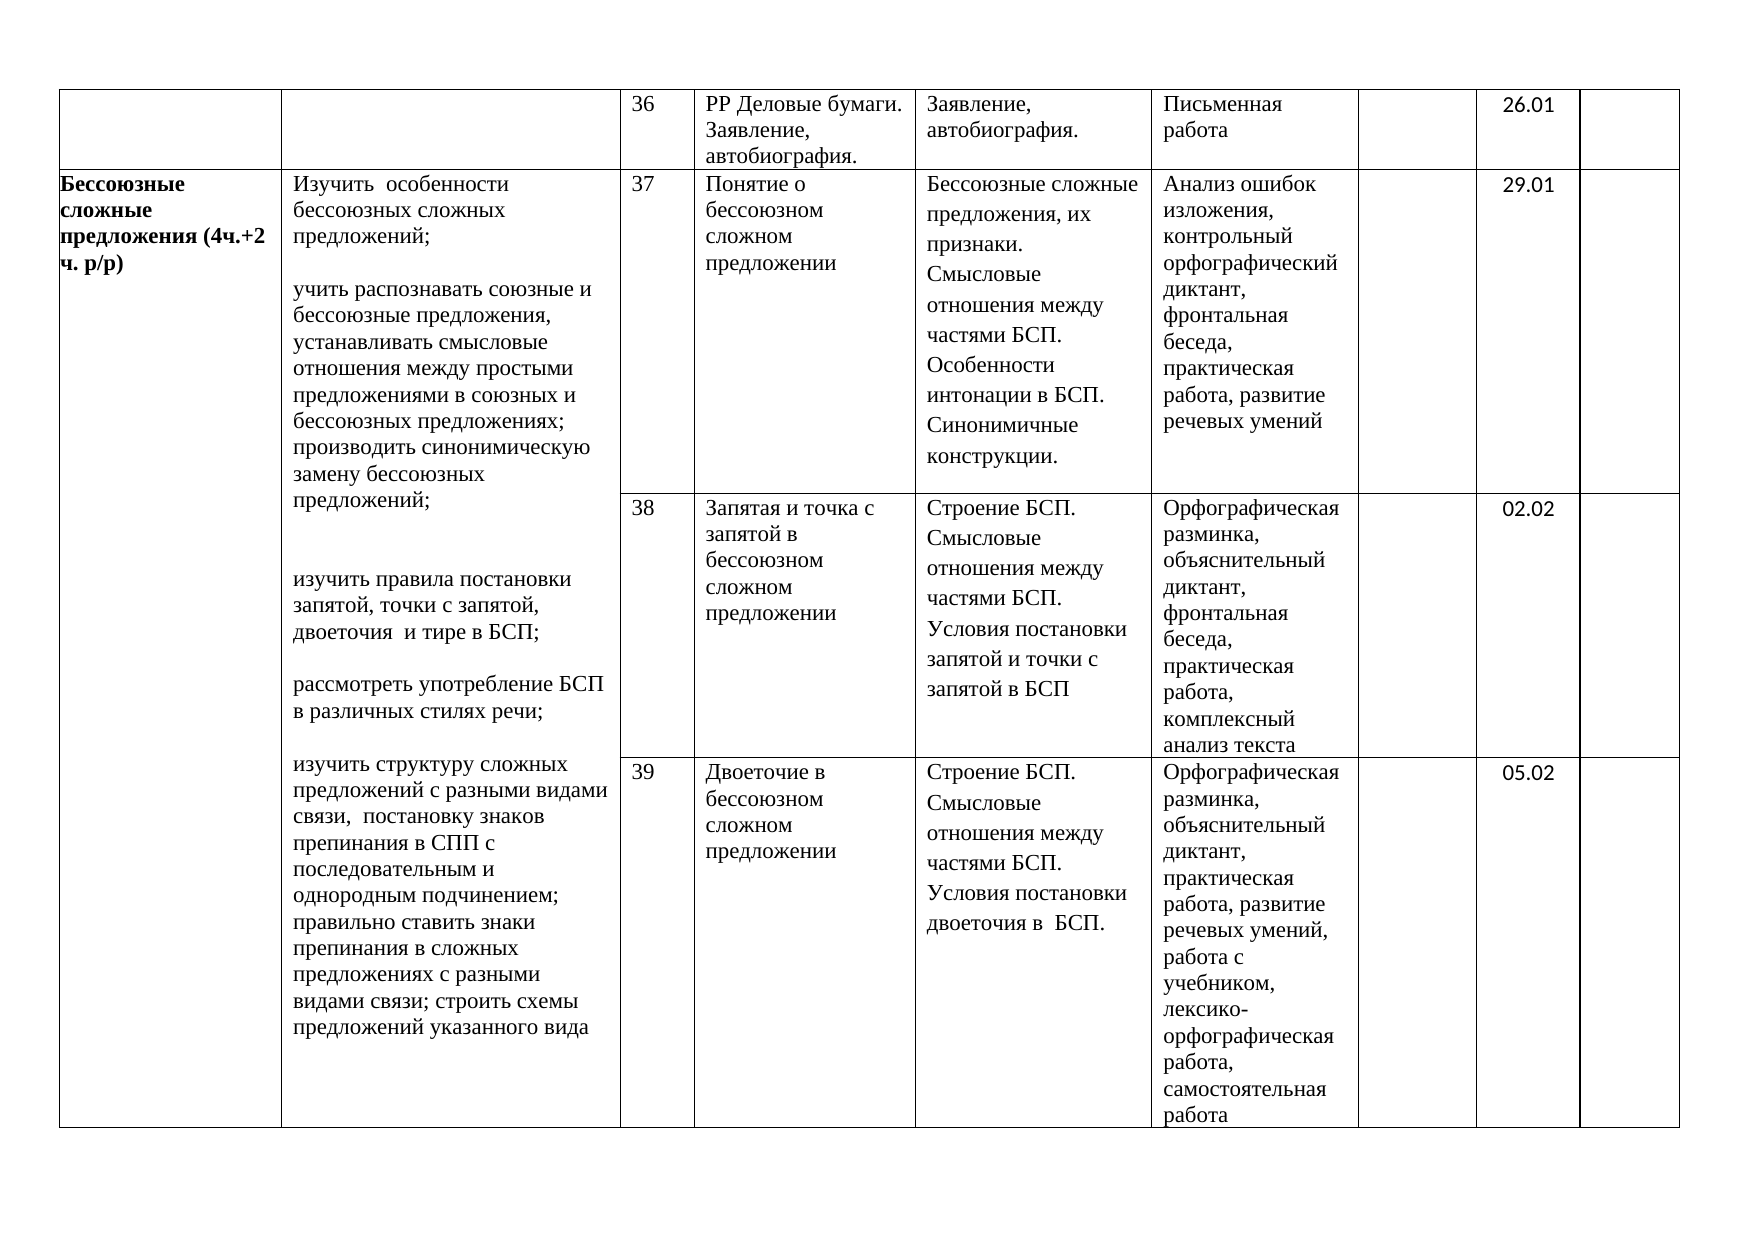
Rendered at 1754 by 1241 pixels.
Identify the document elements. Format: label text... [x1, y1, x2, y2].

table_cell Анализ ошибок изложения, контрольный орфографический диктант, фронтальная беседа, практическая работа, развитие речевых умений [1152, 170, 1358, 493]
table_cell [1359, 170, 1476, 493]
table_cell Строение БСП. Смысловые отношения между частями БСП. Условия постановки двоеточия в БСП. [916, 758, 1151, 1127]
table_cell [1581, 170, 1679, 493]
table_cell Понятие о бессоюзном сложном предложении [695, 170, 915, 493]
table_cell Орфографическая разминка, объяснительный диктант, фронтальная беседа, практическая работа, комплексный анализ текста [1152, 494, 1358, 757]
table_cell [1359, 494, 1476, 757]
table_cell [60, 90, 281, 169]
table_cell 38 [621, 494, 694, 757]
table_cell 39 [621, 758, 694, 1127]
table_cell Бессоюзные сложные предложения, их признаки. Смысловые отношения между частями БСП. Особенности интонации в БСП. Синонимичные конструкции. [916, 170, 1151, 493]
table_cell 36 [621, 90, 694, 169]
table_cell Письменная работа [1152, 90, 1358, 169]
table_cell Орфографическая разминка, объяснительный диктант, практическая работа, развитие речевых умений, работа с учебником, лексико-орфографическая работа, самостоятельная работа [1152, 758, 1358, 1127]
table_cell [1359, 758, 1476, 1127]
table_cell [1581, 90, 1679, 169]
table_cell [1581, 494, 1679, 757]
table_cell [282, 90, 620, 169]
table_cell 26.01 [1477, 90, 1579, 169]
table_cell Строение БСП. Смысловые отношения между частями БСП. Условия постановки запятой и точки с запятой в БСП [916, 494, 1151, 757]
table_cell Изучить особенности бессоюзных сложных предложений; учить распознавать союзные и бессоюзные предложения, устанавливать смысловые отношения между простыми предложениями в союзных и бессоюзных предложениях; производить синонимическую замену бессоюзных предложений; изучить правила постановки запятой, точки с запятой, двоеточия и тире в БСП; рассмотреть употребление БСП в различных стилях речи; изучить структуру сложных предложений с разными видами связи, постановку знаков препинания в СПП с последовательным и однородным подчинением; правильно ставить знаки препинания в сложных предложениях с разными видами связи; строить схемы предложений указанного вида [282, 170, 620, 1127]
table_cell Двоеточие в бессоюзном сложном предложении [695, 758, 915, 1127]
table_cell 05.02 [1477, 758, 1579, 1127]
table_cell Заявление, автобиография. [916, 90, 1151, 169]
table_cell [1359, 90, 1476, 169]
table_cell 29.01 [1477, 170, 1579, 493]
table_cell РР Деловые бумаги. Заявление, автобиография. [695, 90, 915, 169]
table_cell [1581, 758, 1679, 1127]
table_cell Запятая и точка с запятой в бессоюзном сложном предложении [695, 494, 915, 757]
table_cell 02.02 [1477, 494, 1579, 757]
table_cell Бессоюзные сложные предложения (4ч.+2 ч. р/р) [60, 170, 281, 1127]
table_cell 37 [621, 170, 694, 493]
